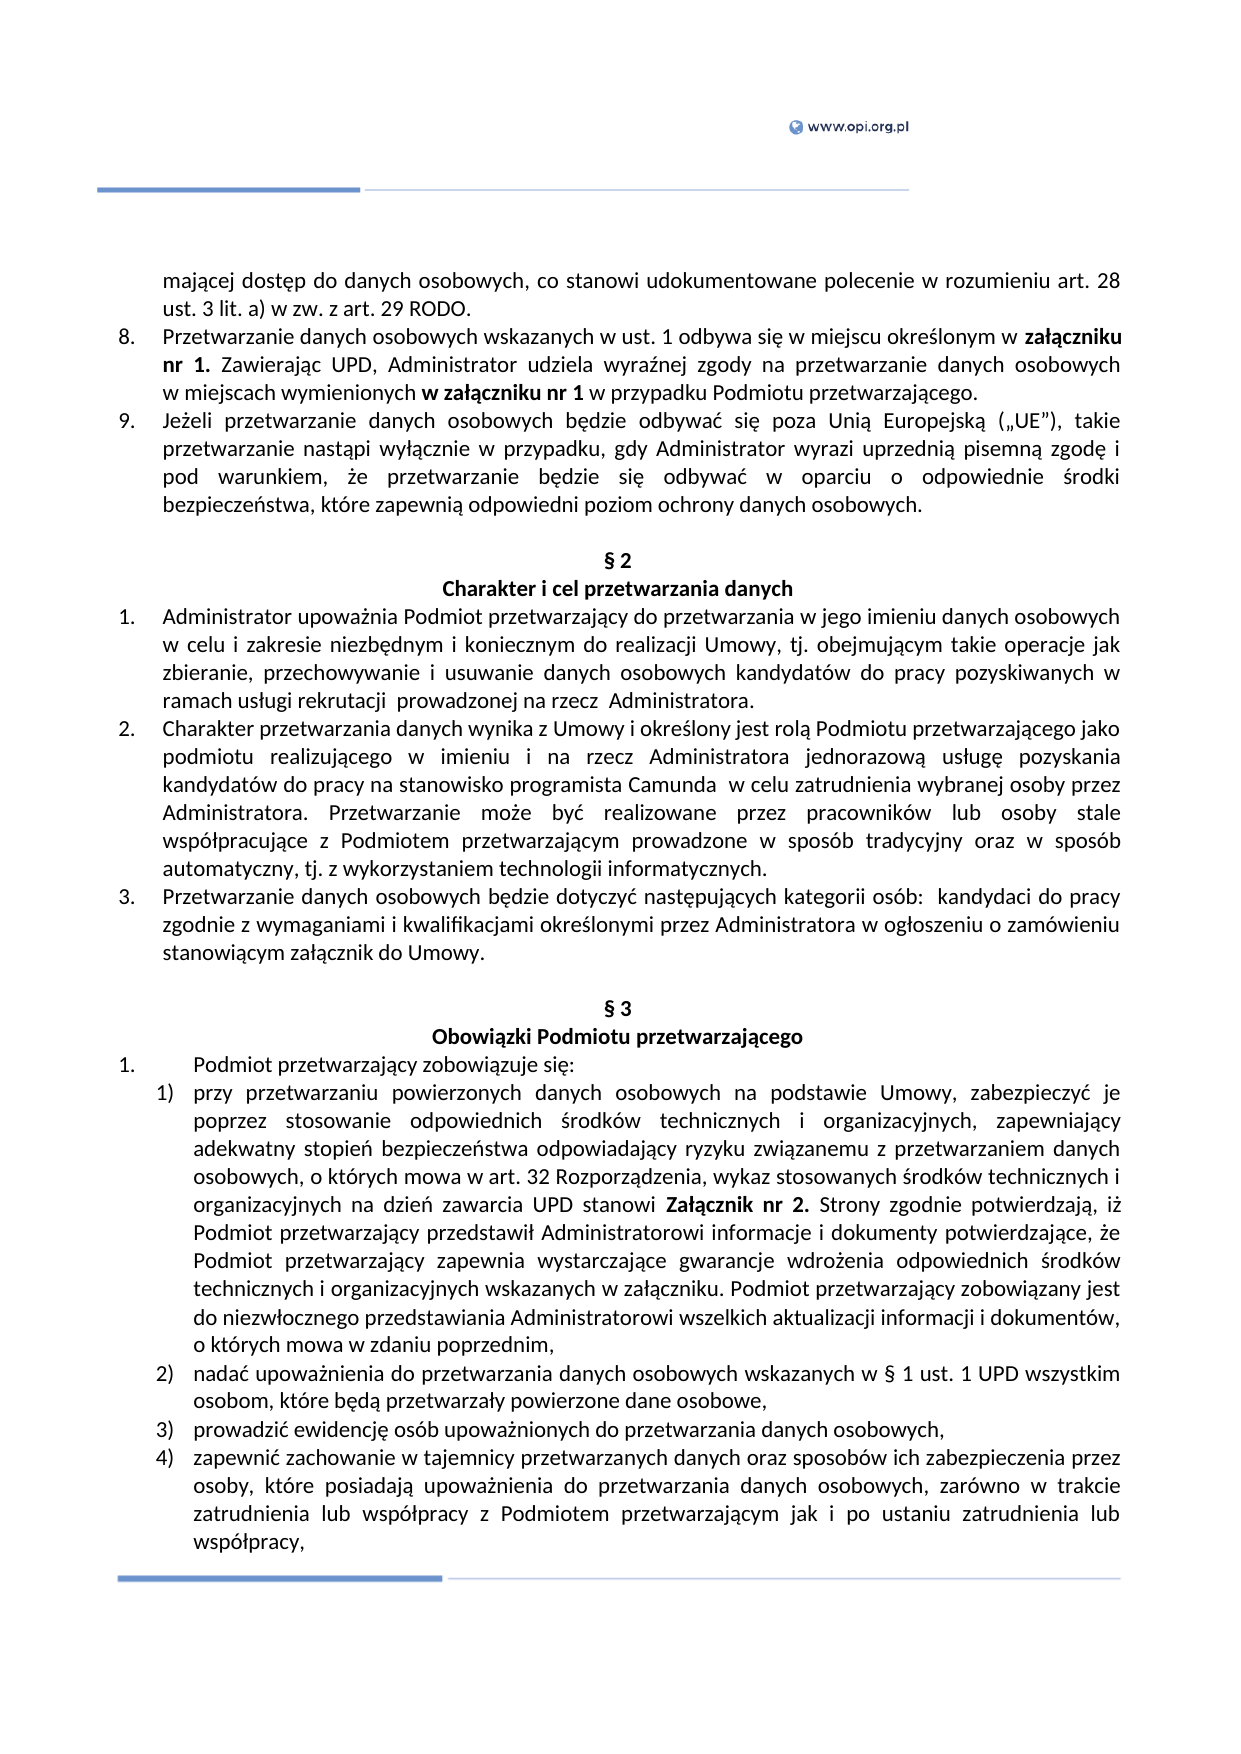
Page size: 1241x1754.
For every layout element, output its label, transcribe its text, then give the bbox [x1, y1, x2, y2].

list zapewnić zachowanie w tajemnicy przetwarzanych danych oraz sposobów ich zabezpieczenia przez osoby, które posiadają upoważnienia do przetwarzania danych osobowych, zarówno w trakcie zatrudnienia lub współpracy z Podmiotem przetwarzającym jak i po ustaniu zatrudnienia lub współpracy, [156, 1443, 1122, 1555]
list Charakter przetwarzania danych wynika z Umowy i określony jest rolą Podmiotu przetwarzającego jako podmiotu realizującego w imieniu i na rzecz Administratora jednorazową usługę pozyskania kandydatów do pracy na stanowisko programista Camunda w celu zatrudnienia wybranej osoby przez Administratora. Przetwarzanie może być realizowane przez pracowników lub osoby stale współpracujące z Podmiotem przetwarzającym prowadzone w sposób tradycyjny oraz w sposób automatyczny, tj. z wykorzystaniem technologii informatycznych. [118, 714, 1122, 882]
list prowadzić ewidencję osób upoważnionych do przetwarzania danych osobowych, [156, 1415, 1122, 1443]
list nadać upoważnienia do przetwarzania danych osobowych wskazanych w § 1 ust. 1 UPD wszystkim osobom, które będą przetwarzały powierzone dane osobowe, [156, 1359, 1122, 1415]
text Obowiązki Podmiotu przetwarzającego [118, 1022, 1122, 1050]
list przy przetwarzaniu powierzonych danych osobowych na podstawie Umowy, zabezpieczyć je poprzez stosowanie odpowiednich środków technicznych i organizacyjnych, zapewniający adekwatny stopień bezpieczeństwa odpowiadający ryzyku związanemu z przetwarzaniem danych osobowych, o których mowa w art. 32 Rozporządzenia, wykaz stosowanych środków technicznych i organizacyjnych na dzień zawarcia UPD stanowi Załącznik nr 2. Strony zgodnie potwierdzają, iż Podmiot przetwarzający przedstawił Administratorowi informacje i dokumenty potwierdzające, że Podmiot przetwarzający zapewnia wystarczające gwarancje wdrożenia odpowiednich środków technicznych i organizacyjnych wskazanych w załączniku. Podmiot przetwarzający zobowiązany jest do niezwłocznego przedstawiania Administratorowi wszelkich aktualizacji informacji i dokumentów, o których mowa w zdaniu poprzednim, [156, 1078, 1122, 1359]
text Charakter i cel przetwarzania danych [118, 574, 1122, 602]
list Przetwarzanie danych osobowych wskazanych w ust. 1 odbywa się w miejscu określonym w załączniku nr 1. Zawierając UPD, Administrator udziela wyraźnej zgody na przetwarzanie danych osobowych w miejscach wymienionych w załączniku nr 1 w przypadku Podmiotu przetwarzającego. [118, 322, 1122, 406]
list Jeżeli przetwarzanie danych osobowych będzie odbywać się poza Unią Europejską („UE”), takie przetwarzanie nastąpi wyłącznie w przypadku, gdy Administrator wyrazi uprzednią pisemną zgodę i pod warunkiem, że przetwarzanie będzie się odbywać w oparciu o odpowiednie środki bezpieczeństwa, które zapewnią odpowiedni poziom ochrony danych osobowych. [118, 406, 1122, 518]
list Administrator upoważnia Podmiot przetwarzający do przetwarzania w jego imieniu danych osobowych w celu i zakresie niezbędnym i koniecznym do realizacji Umowy, tj. obejmującym takie operacje jak zbieranie, przechowywanie i usuwanie danych osobowych kandydatów do pracy pozyskiwanych w ramach usługi rekrutacji prowadzonej na rzecz Administratora. [118, 602, 1122, 714]
picture [0, 0, 1005, 193]
list Przetwarzanie danych osobowych będzie dotyczyć następujących kategorii osób: kandydaci do pracy zgodnie z wymaganiami i kwalifikacjami określonymi przez Administratora w ogłoszeniu o zamówieniu stanowiącym załącznik do Umowy. [118, 882, 1122, 966]
text § 2 [118, 546, 1122, 574]
list Podmiot przetwarzający zobowiązuje się: [118, 1050, 1122, 1078]
text § 3 [118, 994, 1122, 1022]
picture [0, 1574, 1239, 1754]
